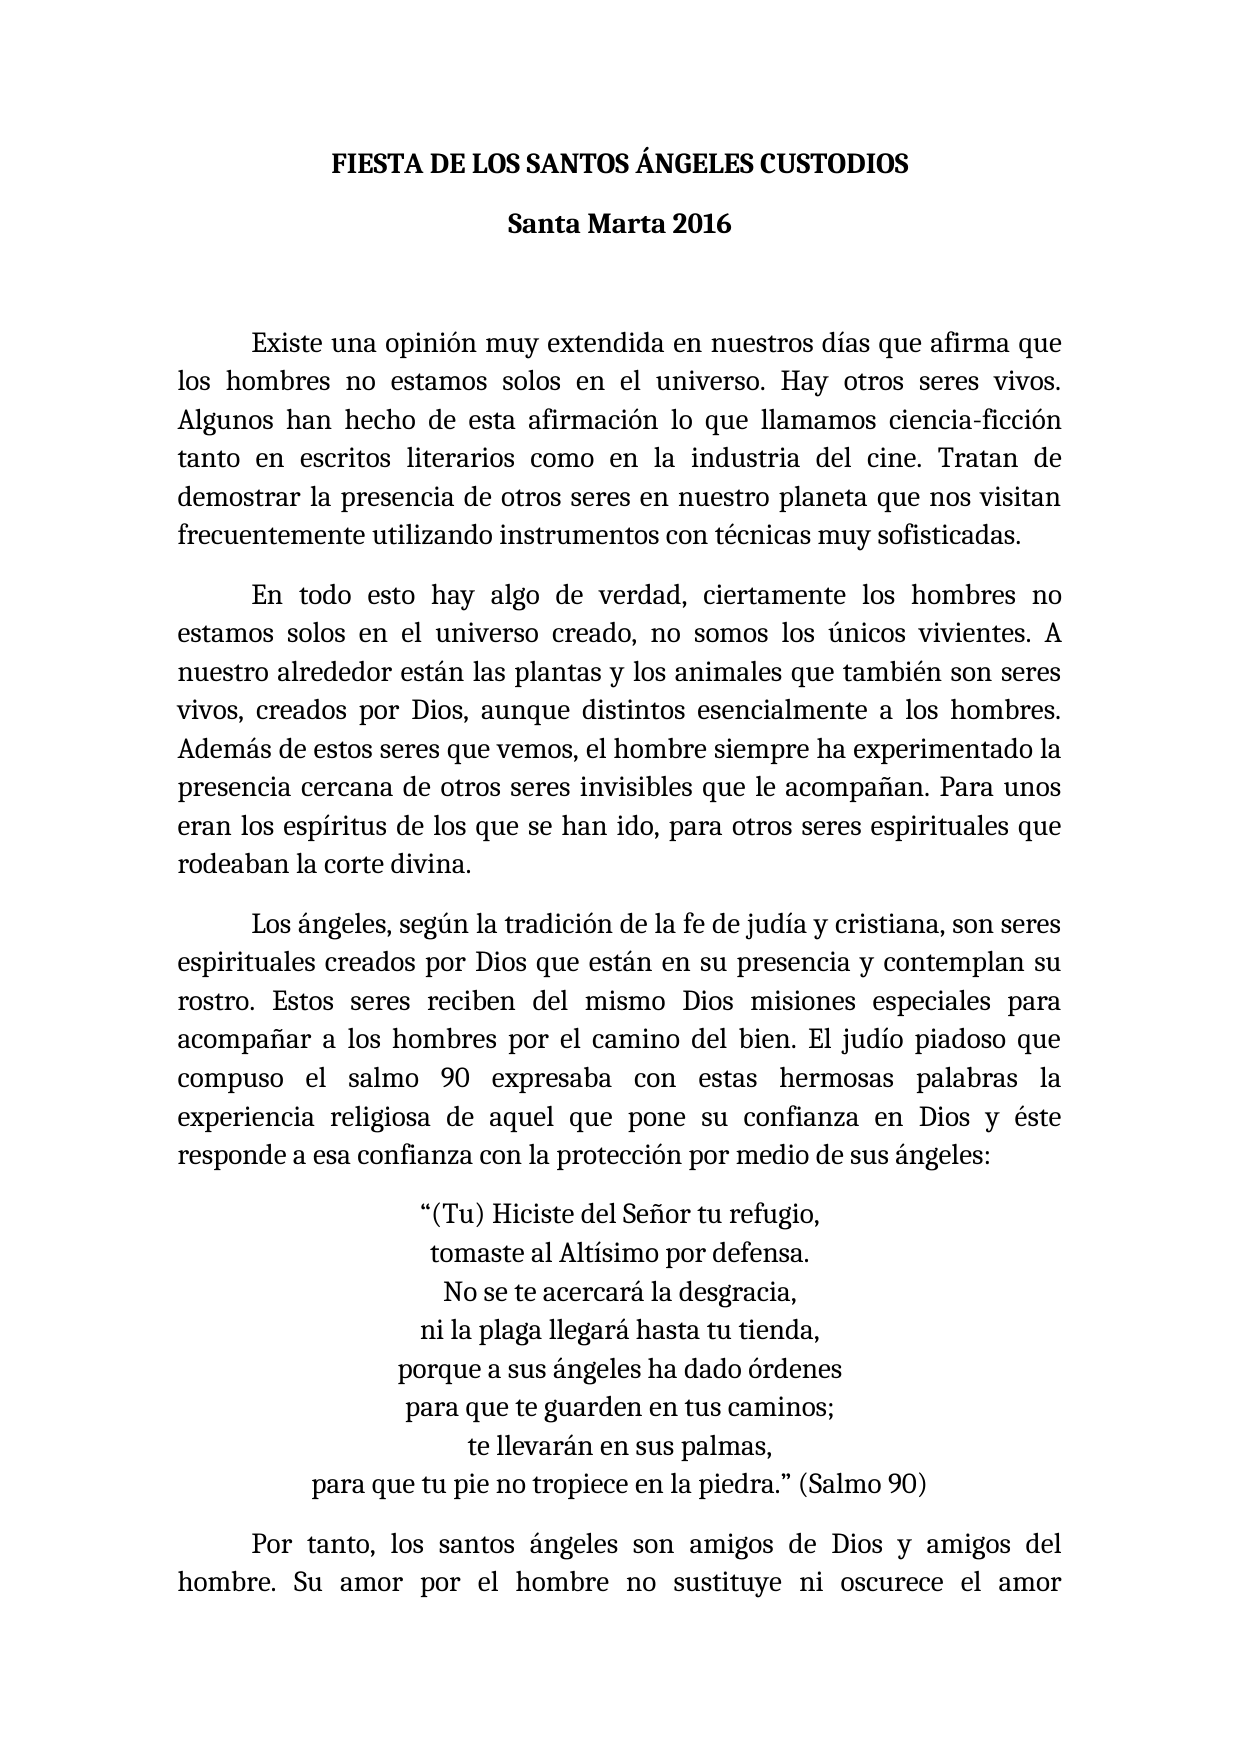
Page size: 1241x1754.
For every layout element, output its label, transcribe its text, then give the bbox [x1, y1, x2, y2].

text FIESTA DE LOS SANTOS ÁNGELES CUSTODIOS [177, 148, 1063, 181]
text Existe una opinión muy extendida en nuestros días que afirma que los hombres no estamos solos en el universo. Hay otros seres vivos. Algunos han hecho de esta afirmación lo que llamamos ciencia-ficción tanto en escritos literarios como en la industria del cine. Tratan de demostrar la presencia de otros seres en nuestro planeta que nos visitan frecuentemente utilizando instrumentos con técnicas muy sofisticadas. [177, 326, 1063, 552]
text En todo esto hay algo de verdad, ciertamente los hombres no estamos solos en el universo creado, no somos los únicos vivientes. A nuestro alrededor están las plantas y los animales que también son seres vivos, creados por Dios, aunque distintos esencialmente a los hombres. Además de estos seres que vemos, el hombre siempre ha experimentado la presencia cercana de otros seres invisibles que le acompañan. Para unos eran los espíritus de los que se han ido, para otros seres espirituales que rodeaban la corte divina. [177, 578, 1063, 881]
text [177, 1527, 1063, 1599]
text “(Tu) Hiciste del Señor tu refugio, tomaste al Altísimo por defensa. No se te acercará la desgracia, ni la plaga llegará hasta tu tienda, porque a sus ángeles ha dado órdenes para que te guarden en tus caminos; te llevarán en sus palmas, para que tu pie no tropiece en la piedra.” (Salmo 90) [177, 1198, 1063, 1501]
text Los ángeles, según la tradición de la fe de judía y cristiana, son seres espirituales creados por Dios que están en su presencia y contemplan su rostro. Estos seres reciben del mismo Dios misiones especiales para acompañar a los hombres por el camino del bien. El judío piadoso que compuso el salmo 90 expresaba con estas hermosas palabras la experiencia religiosa de aquel que pone su confianza en Dios y éste responde a esa confianza con la protección por medio de sus ángeles: [177, 907, 1063, 1172]
text Santa Marta 2016 [177, 207, 1063, 241]
